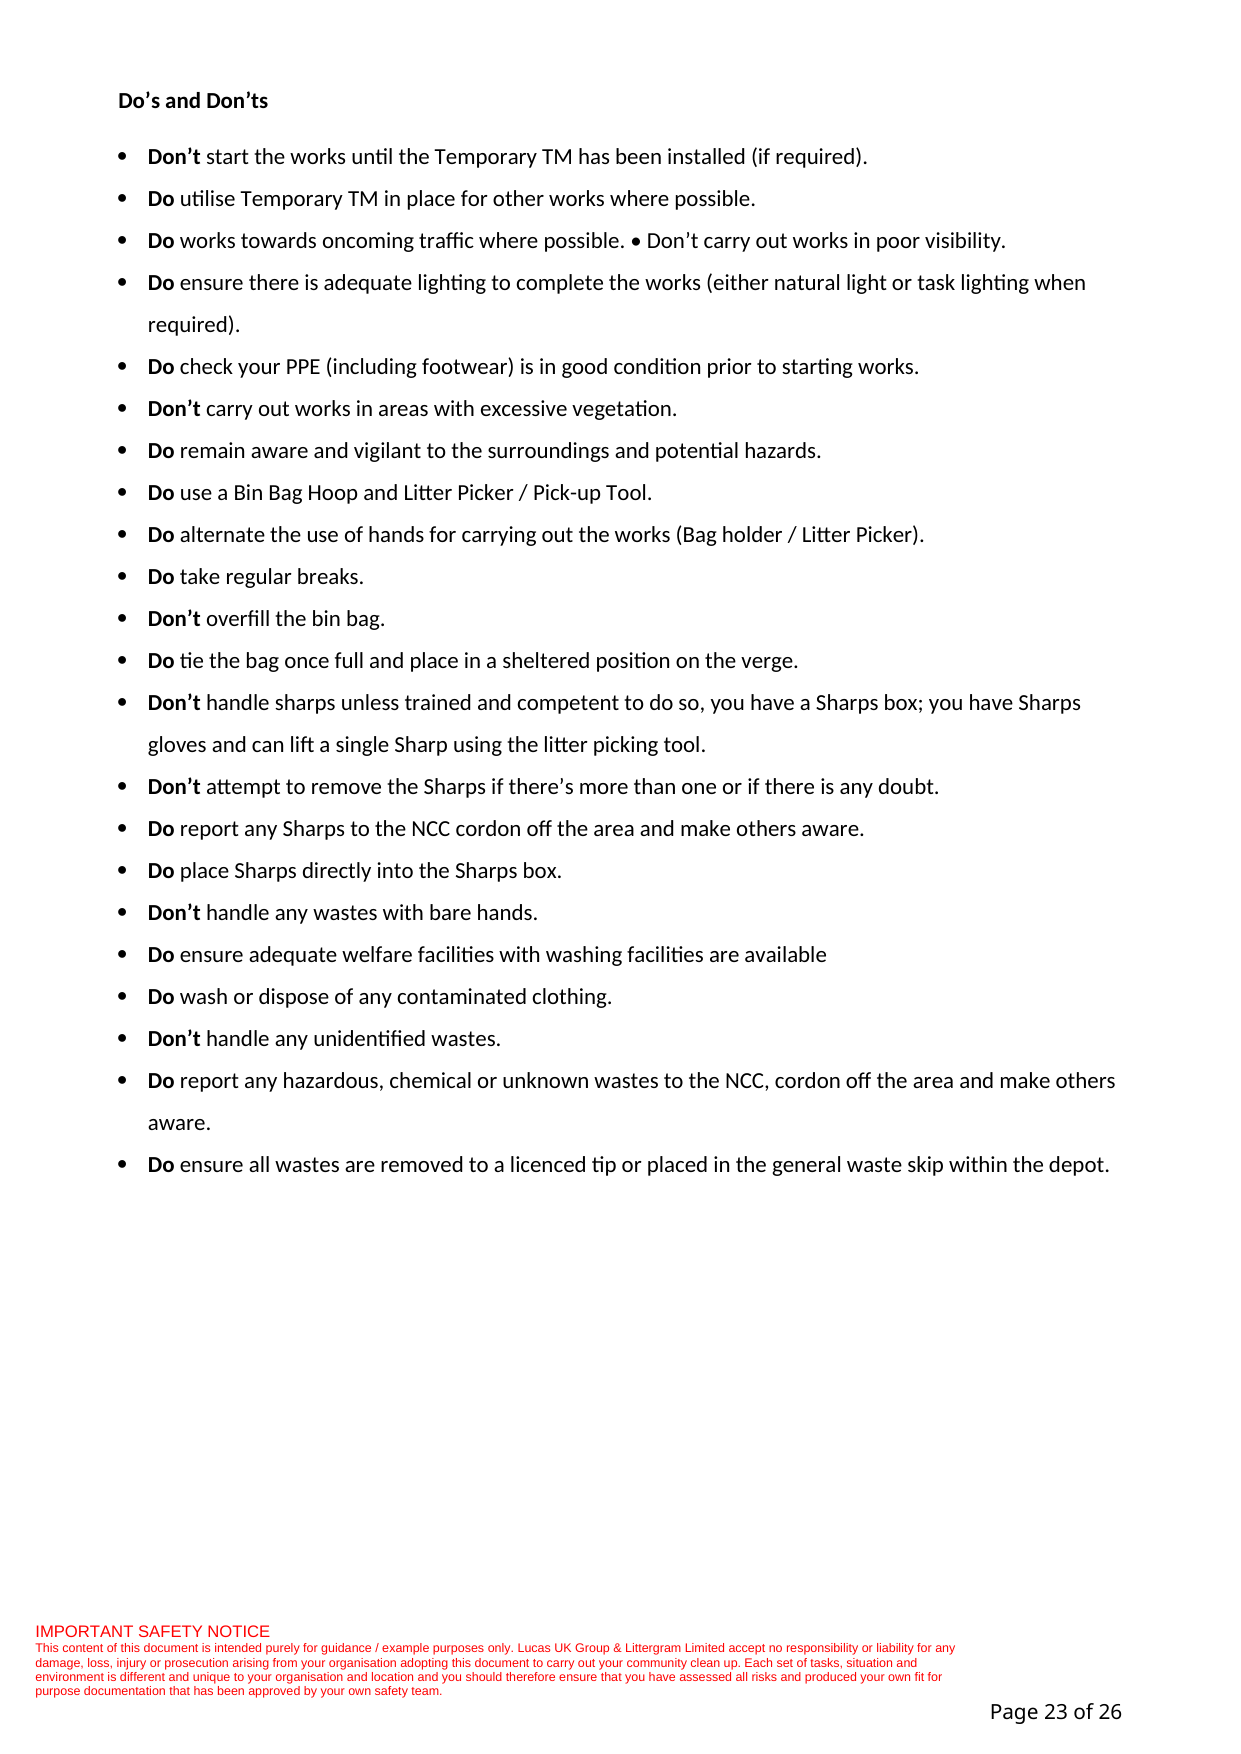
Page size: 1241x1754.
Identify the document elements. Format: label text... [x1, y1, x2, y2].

list Do ensure all wastes are removed to a licenced tip or placed in the general waste skip within the depot. [118, 1150, 1122, 1178]
list Don’t carry out works in areas with excessive vegetation. [118, 394, 1122, 422]
list Do place Sharps directly into the Sharps box. [118, 856, 1122, 884]
list Do wash or dispose of any contaminated clothing. [118, 982, 1122, 1010]
list Do remain aware and vigilant to the surroundings and potential hazards. [118, 436, 1122, 464]
subtitle Do’s and Don’ts [118, 86, 1122, 114]
list Do report any Sharps to the NCC cordon off the area and make others aware. [118, 814, 1122, 842]
list Do take regular breaks. [118, 562, 1122, 590]
list Don’t start the works until the Temporary TM has been installed (if required). [118, 142, 1122, 170]
list Don’t attempt to remove the Sharps if there’s more than one or if there is any doubt. [118, 772, 1122, 800]
list Do report any hazardous, chemical or unknown wastes to the NCC, cordon off the area and make others aware. [118, 1066, 1122, 1136]
list Do use a Bin Bag Hoop and Litter Picker / Pick-up Tool. [118, 478, 1122, 506]
list Don’t handle any wastes with bare hands. [118, 898, 1122, 926]
list Don’t overfill the bin bag. [118, 604, 1122, 632]
list Don’t handle any unidentified wastes. [118, 1024, 1122, 1052]
list Don’t handle sharps unless trained and competent to do so, you have a Sharps box; you have Sharps gloves and can lift a single Sharp using the litter picking tool. [118, 688, 1122, 758]
list Do check your PPE (including footwear) is in good condition prior to starting works. [118, 352, 1122, 380]
list Do works towards oncoming traffic where possible. • Don’t carry out works in poor visibility. [118, 226, 1122, 254]
list Do ensure adequate welfare facilities with washing facilities are available [118, 940, 1122, 968]
list Do ensure there is adequate lighting to complete the works (either natural light or task lighting when required). [118, 268, 1122, 338]
list Do utilise Temporary TM in place for other works where possible. [118, 184, 1122, 212]
list Do alternate the use of hands for carrying out the works (Bag holder / Litter Picker). [118, 520, 1122, 548]
list Do tie the bag once full and place in a sheltered position on the verge. [118, 646, 1122, 674]
